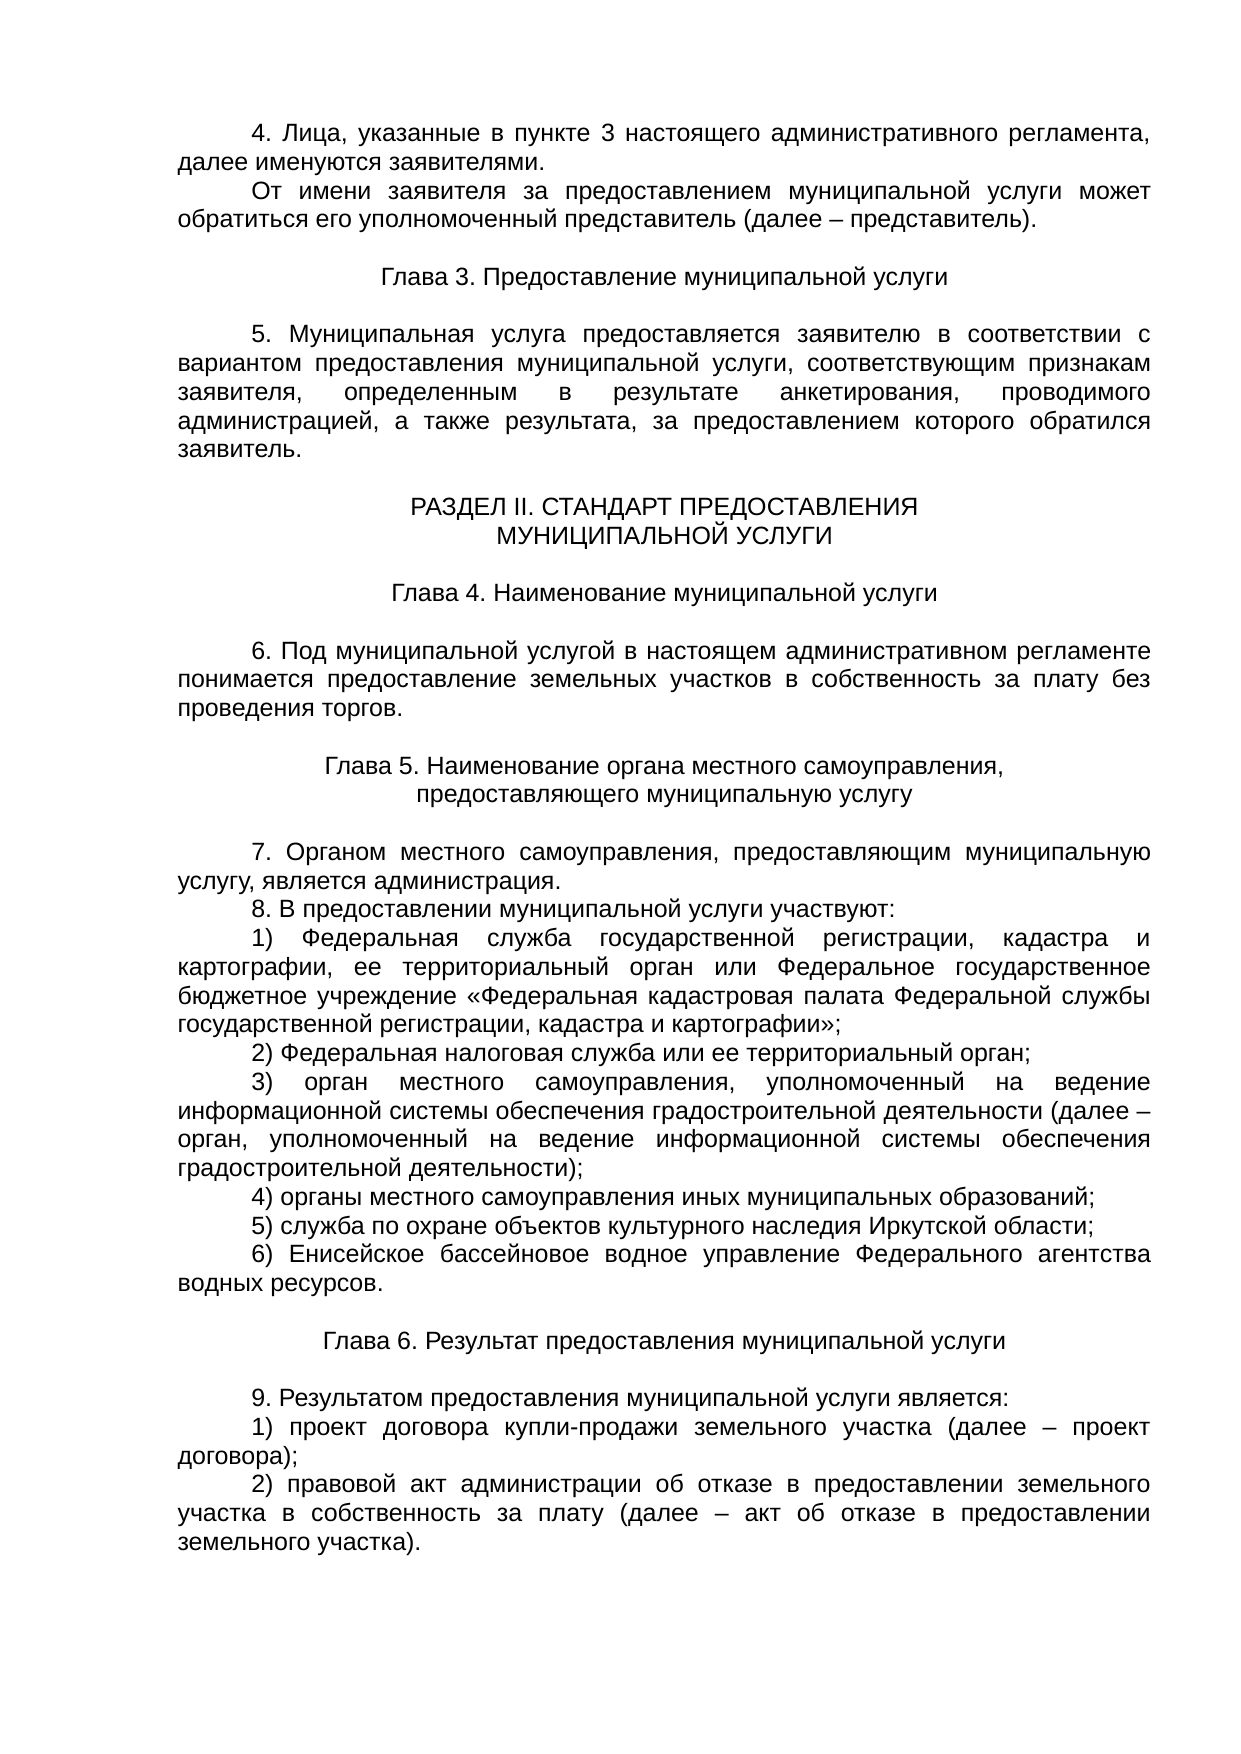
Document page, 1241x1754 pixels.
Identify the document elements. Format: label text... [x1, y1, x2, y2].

text 4) органы местного самоуправления иных муниципальных образований; [177, 1182, 1152, 1211]
text РАЗДЕЛ II. СТАНДАРТ ПРЕДОСТАВЛЕНИЯ МУНИЦИПАЛЬНОЙ УСЛУГИ [177, 492, 1152, 549]
text 5. Муниципальная услуга предоставляется заявителю в соответствии с вариантом предоставления муниципальной услуги, соответствующим признакам заявителя, определенным в результате анкетирования, проводимого администрацией, а также результата, за предоставлением которого обратился заявитель. [177, 319, 1152, 463]
text Глава 3. Предоставление муниципальной услуги [177, 262, 1152, 291]
text 1) Федеральная служба государственной регистрации, кадастра и картографии, ее территориальный орган или Федеральное государственное бюджетное учреждение «Федеральная кадастровая палата Федеральной службы государственной регистрации, кадастра и картографии»; [177, 923, 1152, 1038]
text Глава 5. Наименование органа местного самоуправления, предоставляющего муниципальную услугу [177, 751, 1152, 808]
text 5) служба по охране объектов культурного наследия Иркутской области; [177, 1211, 1152, 1239]
text Глава 6. Результат предоставления муниципальной услуги [177, 1326, 1152, 1354]
text От имени заявителя за предоставлением муниципальной услуги может обратиться его уполномоченный представитель (далее – представитель). [177, 176, 1152, 233]
text 7. Органом местного самоуправления, предоставляющим муниципальную услугу, является администрация. [177, 837, 1152, 894]
text 6. Под муниципальной услугой в настоящем административном регламенте понимается предоставление земельных участков в собственность за плату без проведения торгов. [177, 636, 1152, 722]
text 9. Результатом предоставления муниципальной услуги является: [177, 1383, 1152, 1412]
text 6) Енисейское бассейновое водное управление Федерального агентства водных ресурсов. [177, 1239, 1152, 1297]
text 2) правовой акт администрации об отказе в предоставлении земельного участка в собственность за плату (далее – акт об отказе в предоставлении земельного участка). [177, 1469, 1152, 1556]
text 1) проект договора купли-продажи земельного участка (далее – проект договора); [177, 1412, 1152, 1469]
text 2) Федеральная налоговая служба или ее территориальный орган; [177, 1038, 1152, 1067]
text Глава 4. Наименование муниципальной услуги [177, 578, 1152, 607]
text 4. Лица, указанные в пункте 3 настоящего административного регламента, далее именуются заявителями. [177, 118, 1152, 176]
text 8. В предоставлении муниципальной услуги участвуют: [177, 894, 1152, 923]
text 3) орган местного самоуправления, уполномоченный на ведение информационной системы обеспечения градостроительной деятельности (далее – орган, уполномоченный на ведение информационной системы обеспечения градостроительной деятельности); [177, 1067, 1152, 1182]
